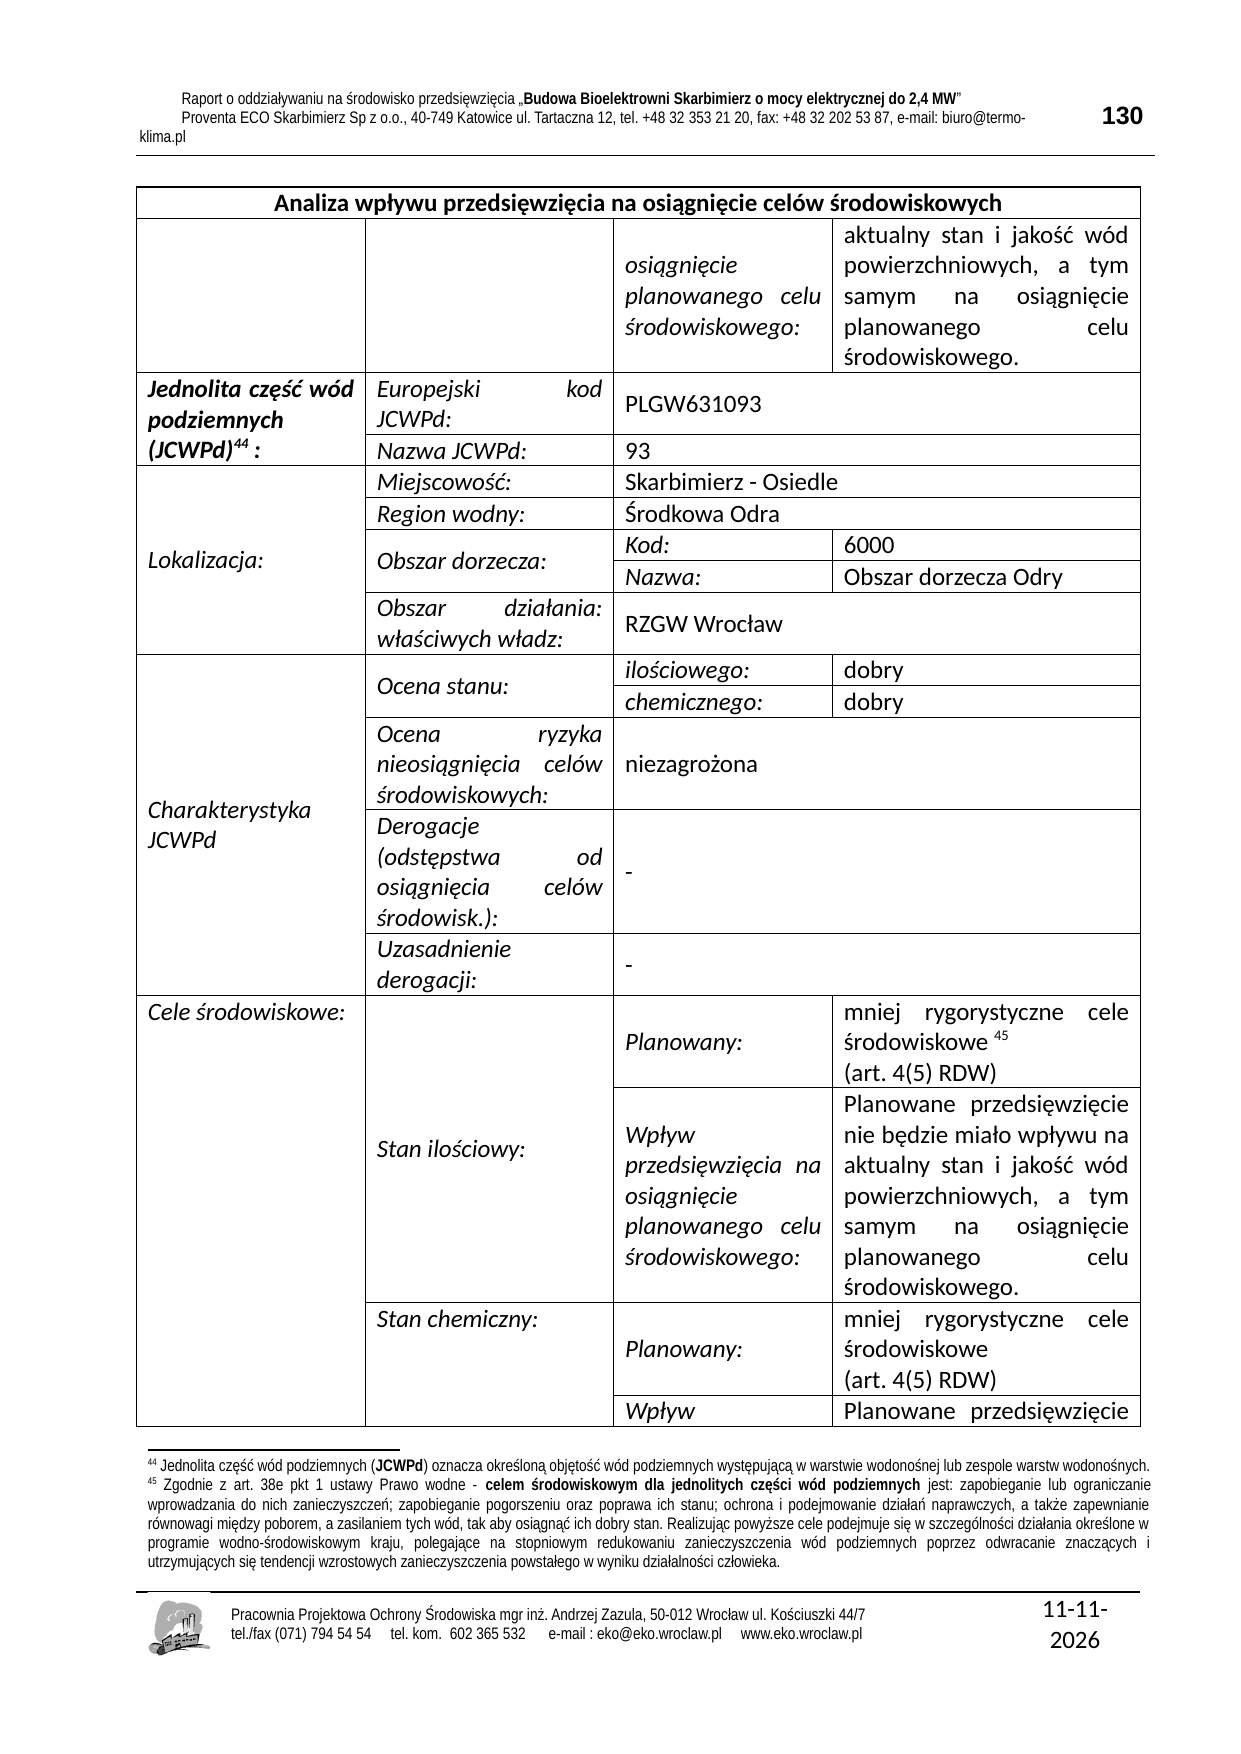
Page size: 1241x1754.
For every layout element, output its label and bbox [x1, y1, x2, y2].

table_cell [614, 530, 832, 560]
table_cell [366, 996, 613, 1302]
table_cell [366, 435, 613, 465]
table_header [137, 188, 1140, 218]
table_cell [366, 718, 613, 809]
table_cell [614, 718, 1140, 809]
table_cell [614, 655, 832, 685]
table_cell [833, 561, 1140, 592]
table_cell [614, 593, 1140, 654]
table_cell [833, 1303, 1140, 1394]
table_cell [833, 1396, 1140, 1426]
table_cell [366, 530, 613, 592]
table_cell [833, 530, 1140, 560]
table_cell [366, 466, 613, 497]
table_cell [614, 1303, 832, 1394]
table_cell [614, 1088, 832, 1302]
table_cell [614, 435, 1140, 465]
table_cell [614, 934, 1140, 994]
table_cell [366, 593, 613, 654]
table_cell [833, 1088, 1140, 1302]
picture [147, 1592, 211, 1656]
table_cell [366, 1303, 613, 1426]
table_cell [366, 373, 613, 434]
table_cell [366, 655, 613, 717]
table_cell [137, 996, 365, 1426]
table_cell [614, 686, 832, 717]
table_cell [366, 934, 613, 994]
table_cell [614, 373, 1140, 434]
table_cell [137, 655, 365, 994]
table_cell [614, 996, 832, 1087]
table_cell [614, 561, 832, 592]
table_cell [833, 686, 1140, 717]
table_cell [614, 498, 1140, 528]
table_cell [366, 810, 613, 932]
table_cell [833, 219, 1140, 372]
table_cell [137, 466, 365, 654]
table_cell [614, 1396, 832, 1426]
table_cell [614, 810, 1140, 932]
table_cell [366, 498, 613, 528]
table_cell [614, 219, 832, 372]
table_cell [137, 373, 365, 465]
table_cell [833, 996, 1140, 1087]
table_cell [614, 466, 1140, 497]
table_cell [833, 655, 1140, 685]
